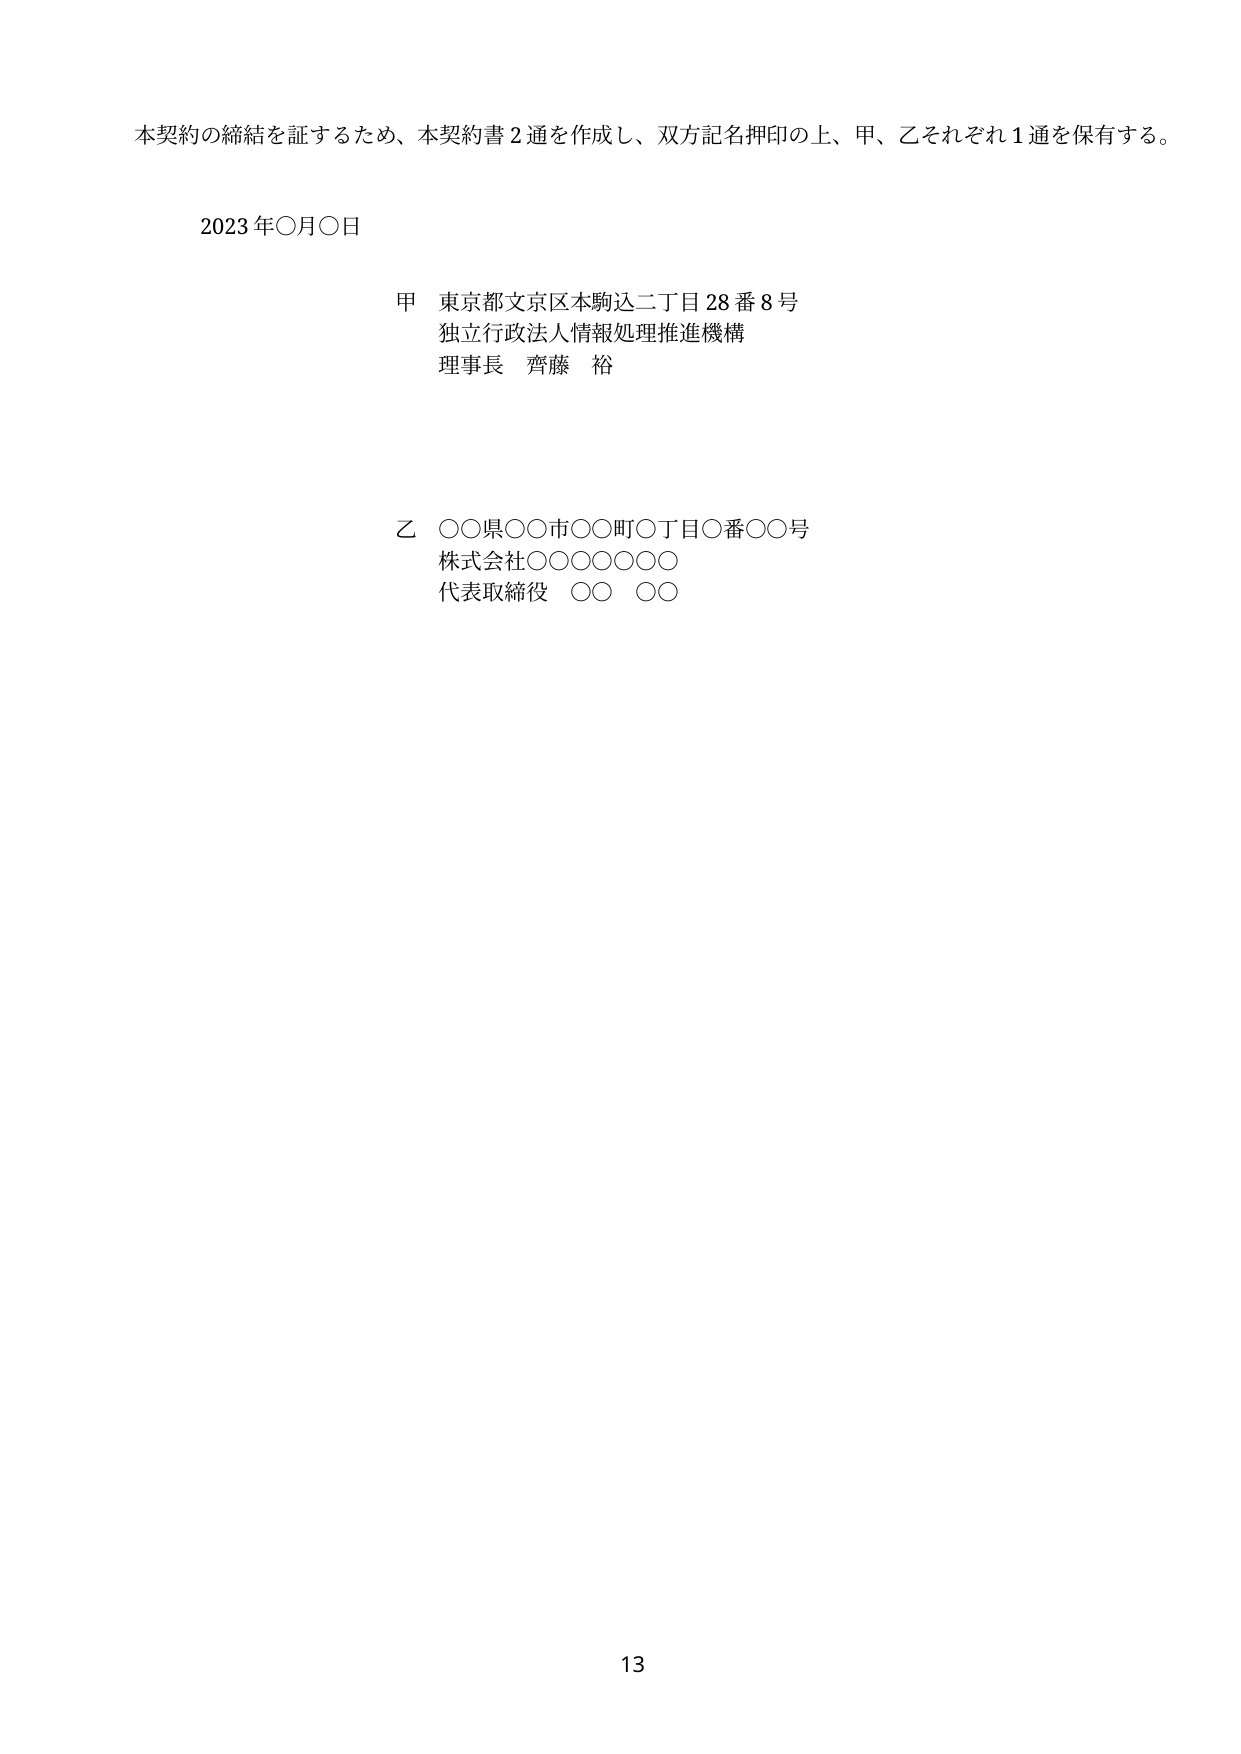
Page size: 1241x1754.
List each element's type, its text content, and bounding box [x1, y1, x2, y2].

text 理事長 齊藤 裕 [395, 348, 1162, 379]
text 独立行政法人情報処理推進機構 [395, 317, 1162, 348]
text 本契約の締結を証するため、本契約書2通を作成し、双方記名押印の上、甲、乙それぞれ1通を保有する。 [112, 118, 1161, 150]
text 株式会社○○○○○○○ [395, 544, 1162, 575]
text 甲 東京都文京区本駒込二丁目28番8号 [395, 285, 1162, 317]
text 代表取締役 ○○ ○○ [395, 575, 1162, 607]
text 乙 ○○県○○市○○町○丁目○番○○号 [395, 512, 1162, 544]
text 2023年○月○日 [112, 209, 1162, 241]
